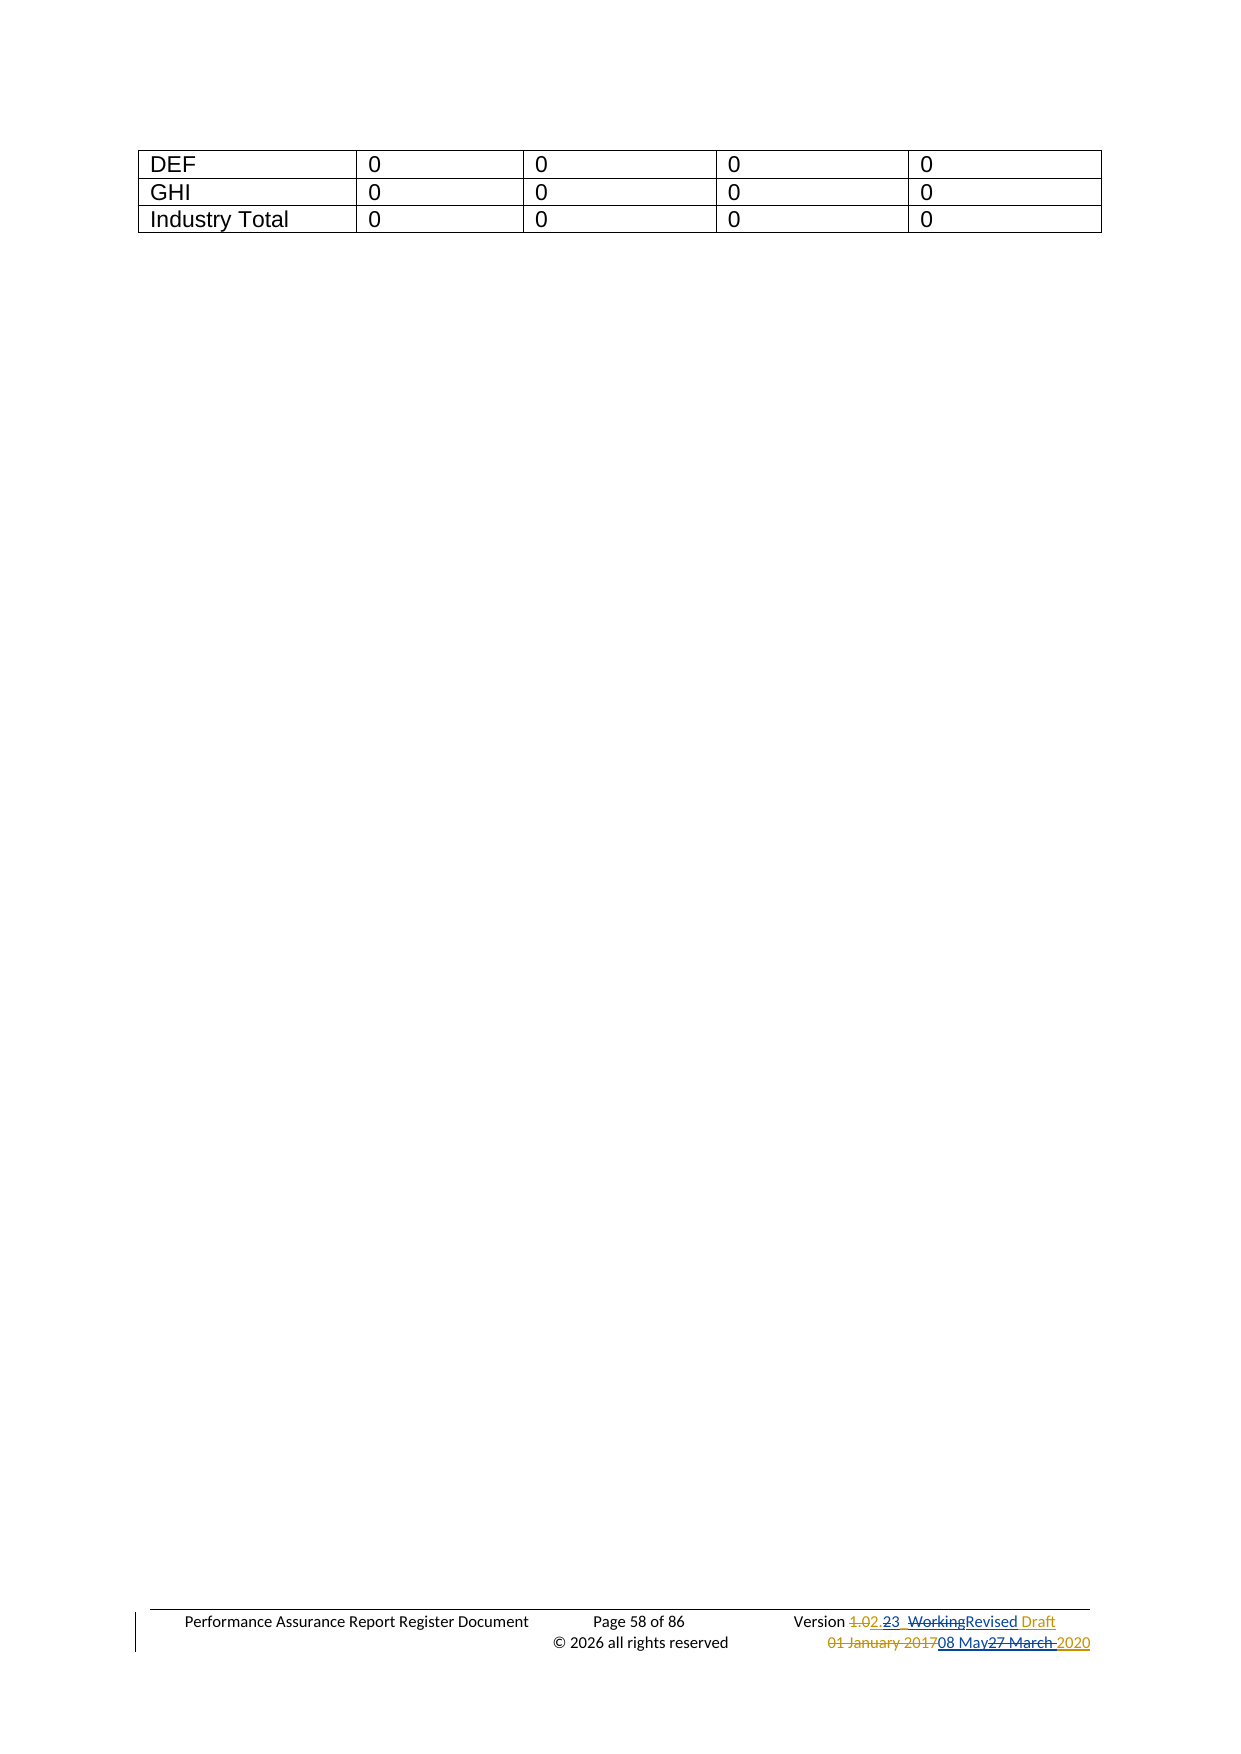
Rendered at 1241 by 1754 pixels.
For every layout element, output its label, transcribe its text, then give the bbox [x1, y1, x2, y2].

table_cell 0 [524, 151, 716, 177]
table_cell GHI [139, 179, 356, 205]
table_cell Industry Total [139, 206, 356, 232]
table_cell 0 [357, 151, 523, 177]
table_cell 0 [717, 206, 908, 232]
table_cell 0 [909, 179, 1101, 205]
table_cell 0 [909, 151, 1101, 177]
table_cell 0 [357, 206, 523, 232]
table_cell 0 [909, 206, 1101, 232]
table_cell 0 [357, 179, 523, 205]
table_cell 0 [524, 179, 716, 205]
table_cell 0 [717, 151, 908, 177]
table_cell DEF [139, 151, 356, 177]
table_cell 0 [717, 179, 908, 205]
table_cell 0 [524, 206, 716, 232]
